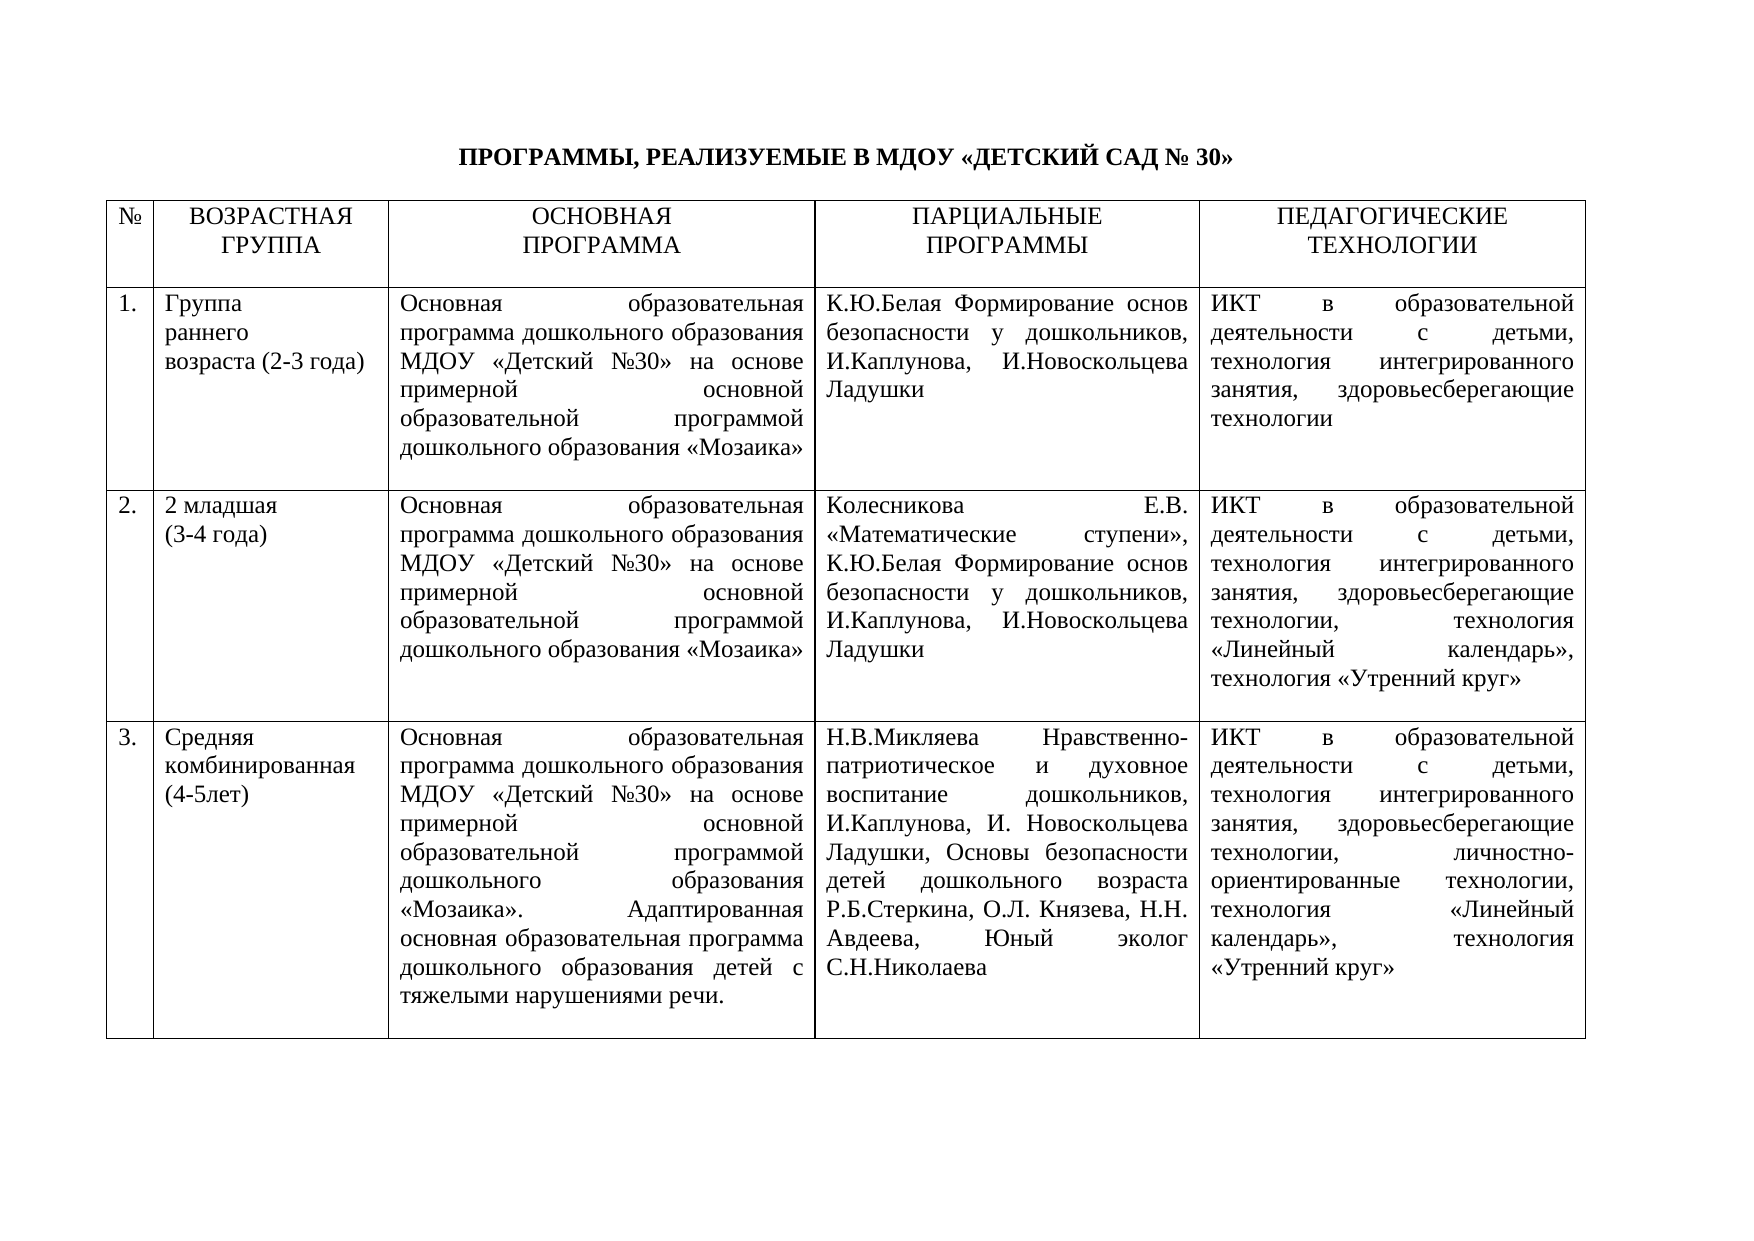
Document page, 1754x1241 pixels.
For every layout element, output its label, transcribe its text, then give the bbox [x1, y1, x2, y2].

table_header ПАРЦИАЛЬНЫЕ ПРОГРАММЫ [816, 201, 1199, 287]
table_cell ИКТ в образовательной деятельности с детьми, технология интегрированного занятия, здоровьесберегающие технологии, личностно-ориентированные технологии, технология «Линейный календарь», технология «Утренний круг» [1200, 722, 1585, 1038]
text ПРОГРАММЫ, РЕАЛИЗУЕМЫЕ В МДОУ «ДЕТСКИЙ САД № 30» [118, 142, 1574, 171]
table_cell К.Ю.Белая Формирование основ безопасности у дошкольников, И.Каплунова, И.Новоскольцева Ладушки [816, 288, 1199, 489]
table_cell Н.В.Микляева Нравственно-патриотическое и духовное воспитание дошкольников, И.Каплунова, И. Новоскольцева Ладушки, Основы безопасности детей дошкольного возраста Р.Б.Стеркина, О.Л. Князева, Н.Н. Авдеева, Юный эколог С.Н.Николаева [816, 722, 1199, 1038]
table_header ОСНОВНАЯ ПРОГРАММА [389, 201, 814, 287]
table_header № [107, 201, 153, 287]
table_cell Группа раннего возраста (2-3 года) [154, 288, 388, 489]
table_cell ИКТ в образовательной деятельности с детьми, технология интегрированного занятия, здоровьесберегающие технологии, технология «Линейный календарь», технология «Утренний круг» [1200, 491, 1585, 721]
table_cell Средняя комбинированная (4-5лет) [154, 722, 388, 1038]
table_cell ИКТ в образовательной деятельности с детьми, технология интегрированного занятия, здоровьесберегающие технологии [1200, 288, 1585, 489]
table_cell Основная образовательная программа дошкольного образования МДОУ «Детский №30» на основе примерной основной образовательной программой дошкольного образования «Мозаика». Адаптированная основная образовательная программа дошкольного образования детей с тяжелыми нарушениями речи. [389, 722, 814, 1038]
table_cell 3. [107, 722, 153, 1038]
table_cell Основная образовательная программа дошкольного образования МДОУ «Детский №30» на основе примерной основной образовательной программой дошкольного образования «Мозаика» [389, 288, 814, 489]
table_cell Основная образовательная программа дошкольного образования МДОУ «Детский №30» на основе примерной основной образовательной программой дошкольного образования «Мозаика» [389, 491, 814, 721]
table_cell 2 младшая (3-4 года) [154, 491, 388, 721]
table_cell Колесникова Е.В. «Математические ступени», К.Ю.Белая Формирование основ безопасности у дошкольников, И.Каплунова, И.Новоскольцева Ладушки [816, 491, 1199, 721]
table_cell 1. [107, 288, 153, 489]
table_header ВОЗРАСТНАЯ ГРУППА [154, 201, 388, 287]
table_cell 2. [107, 491, 153, 721]
table_header ПЕДАГОГИЧЕСКИЕ ТЕХНОЛОГИИ [1200, 201, 1585, 287]
